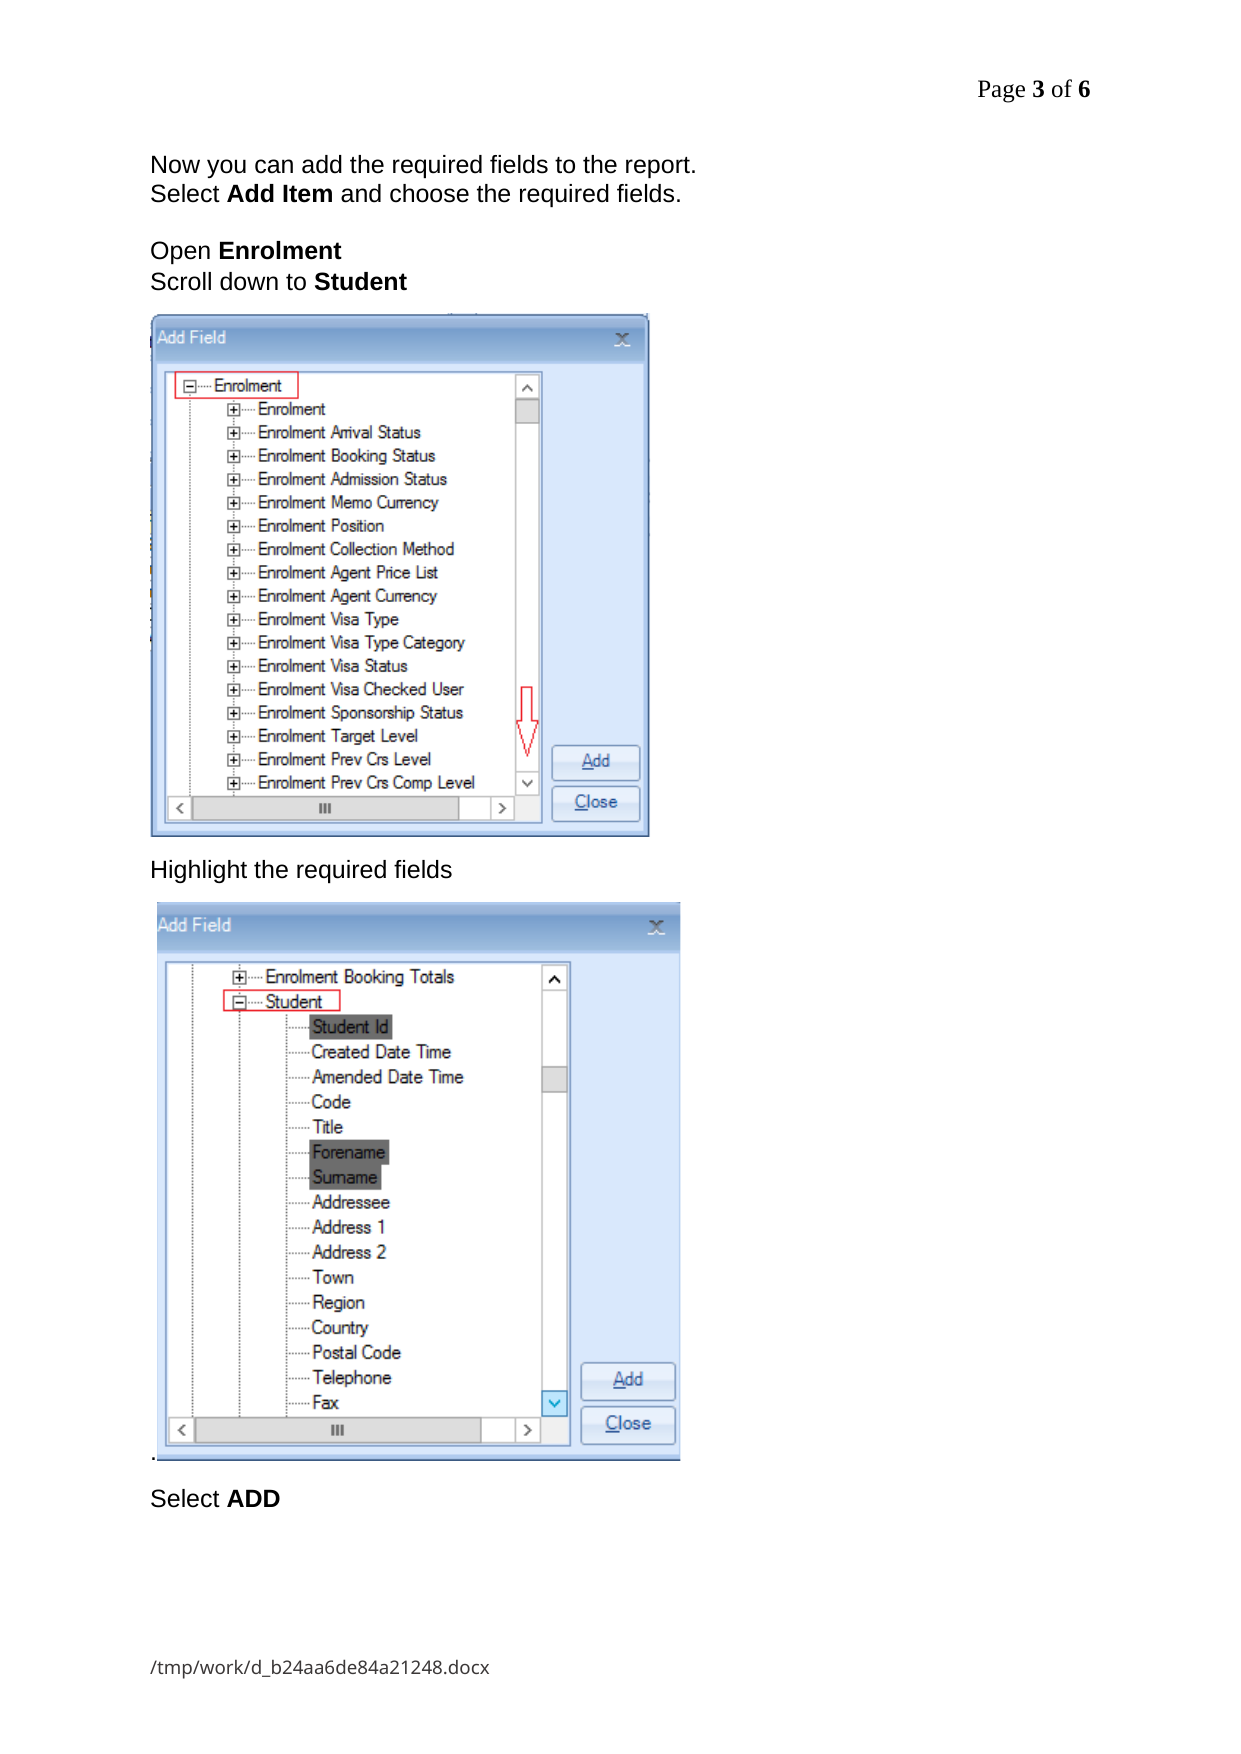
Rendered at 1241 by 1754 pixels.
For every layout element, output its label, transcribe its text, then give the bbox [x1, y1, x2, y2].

text Select Add Item and choose the required fields. [150, 179, 1090, 207]
text Open Enrolment Scroll down to Student [150, 236, 1090, 295]
text Now you can add the required fields to the report. [150, 150, 1090, 179]
picture [150, 313, 650, 837]
text Select ADD [150, 1484, 1090, 1513]
text Highlight the required fields [150, 855, 1090, 884]
picture [157, 902, 681, 1461]
